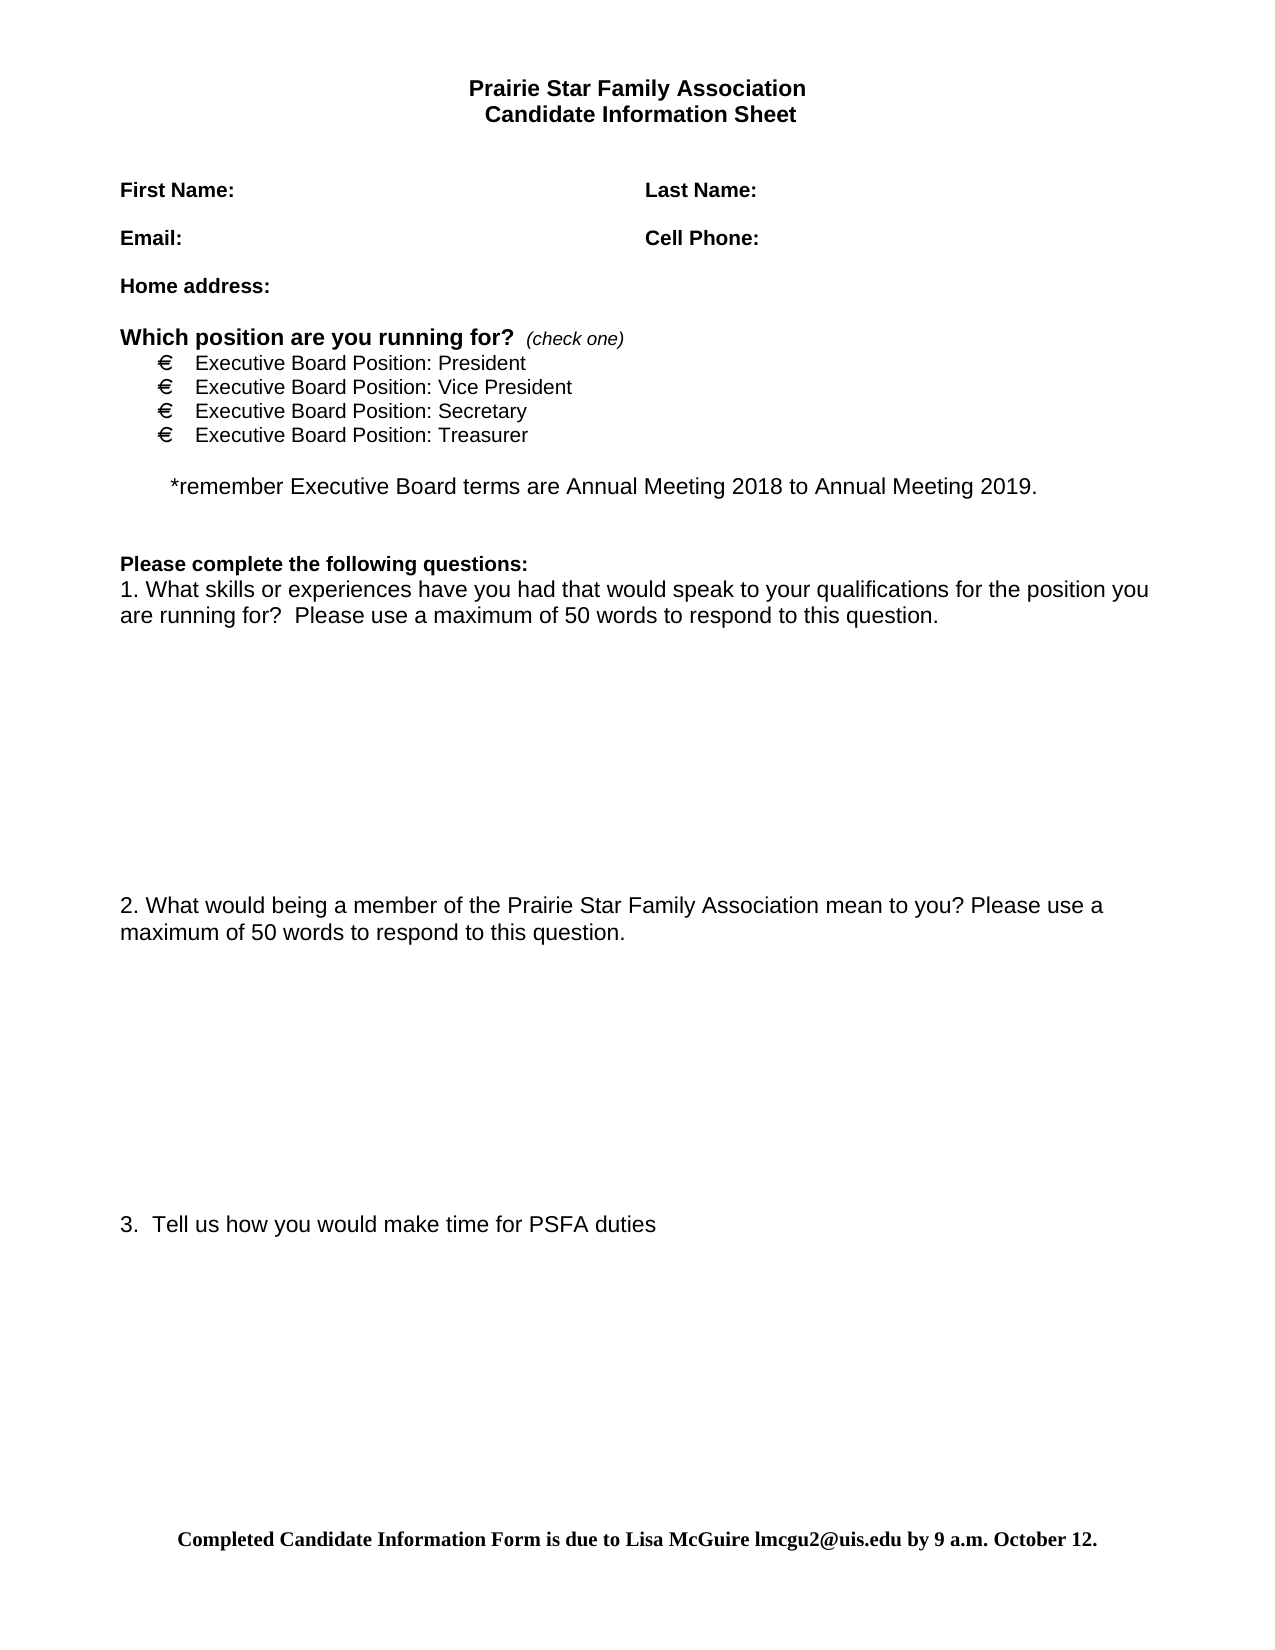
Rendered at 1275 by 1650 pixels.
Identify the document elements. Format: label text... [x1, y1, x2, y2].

list Executive Board Position: President [157, 351, 1155, 374]
list Executive Board Position: Treasurer [157, 423, 1155, 447]
text Which position are you running for? (check one) [120, 324, 1155, 351]
text Completed Candidate Information Form is due to Lisa McGuire lmcgu2@uis.edu by 9 a.m. October 12. [120, 1527, 1155, 1551]
list Executive Board Position: Secretary [157, 399, 1155, 423]
text 1. What skills or experiences have you had that would speak to your qualifications for the position you are running for? Please use a maximum of 50 words to respond to this question. [120, 576, 1155, 629]
text 3. Tell us how you would make time for PSFA duties [120, 1211, 1155, 1237]
text *remember Executive Board terms are Annual Meeting 2018 to Annual Meeting 2019. [120, 473, 1155, 499]
text First Name: Last Name: [120, 178, 1155, 202]
text Home address: [120, 274, 1155, 298]
text Email: Cell Phone: [120, 226, 1155, 250]
text Prairie Star Family Association [120, 75, 1155, 101]
list Executive Board Position: Vice President [157, 374, 1155, 399]
text Candidate Information Sheet [120, 101, 1155, 128]
text 2. What would being a member of the Prairie Star Family Association mean to you? Please use a maximum of 50 words to respond to this question. [120, 892, 1155, 945]
text Please complete the following questions: [120, 552, 1155, 576]
